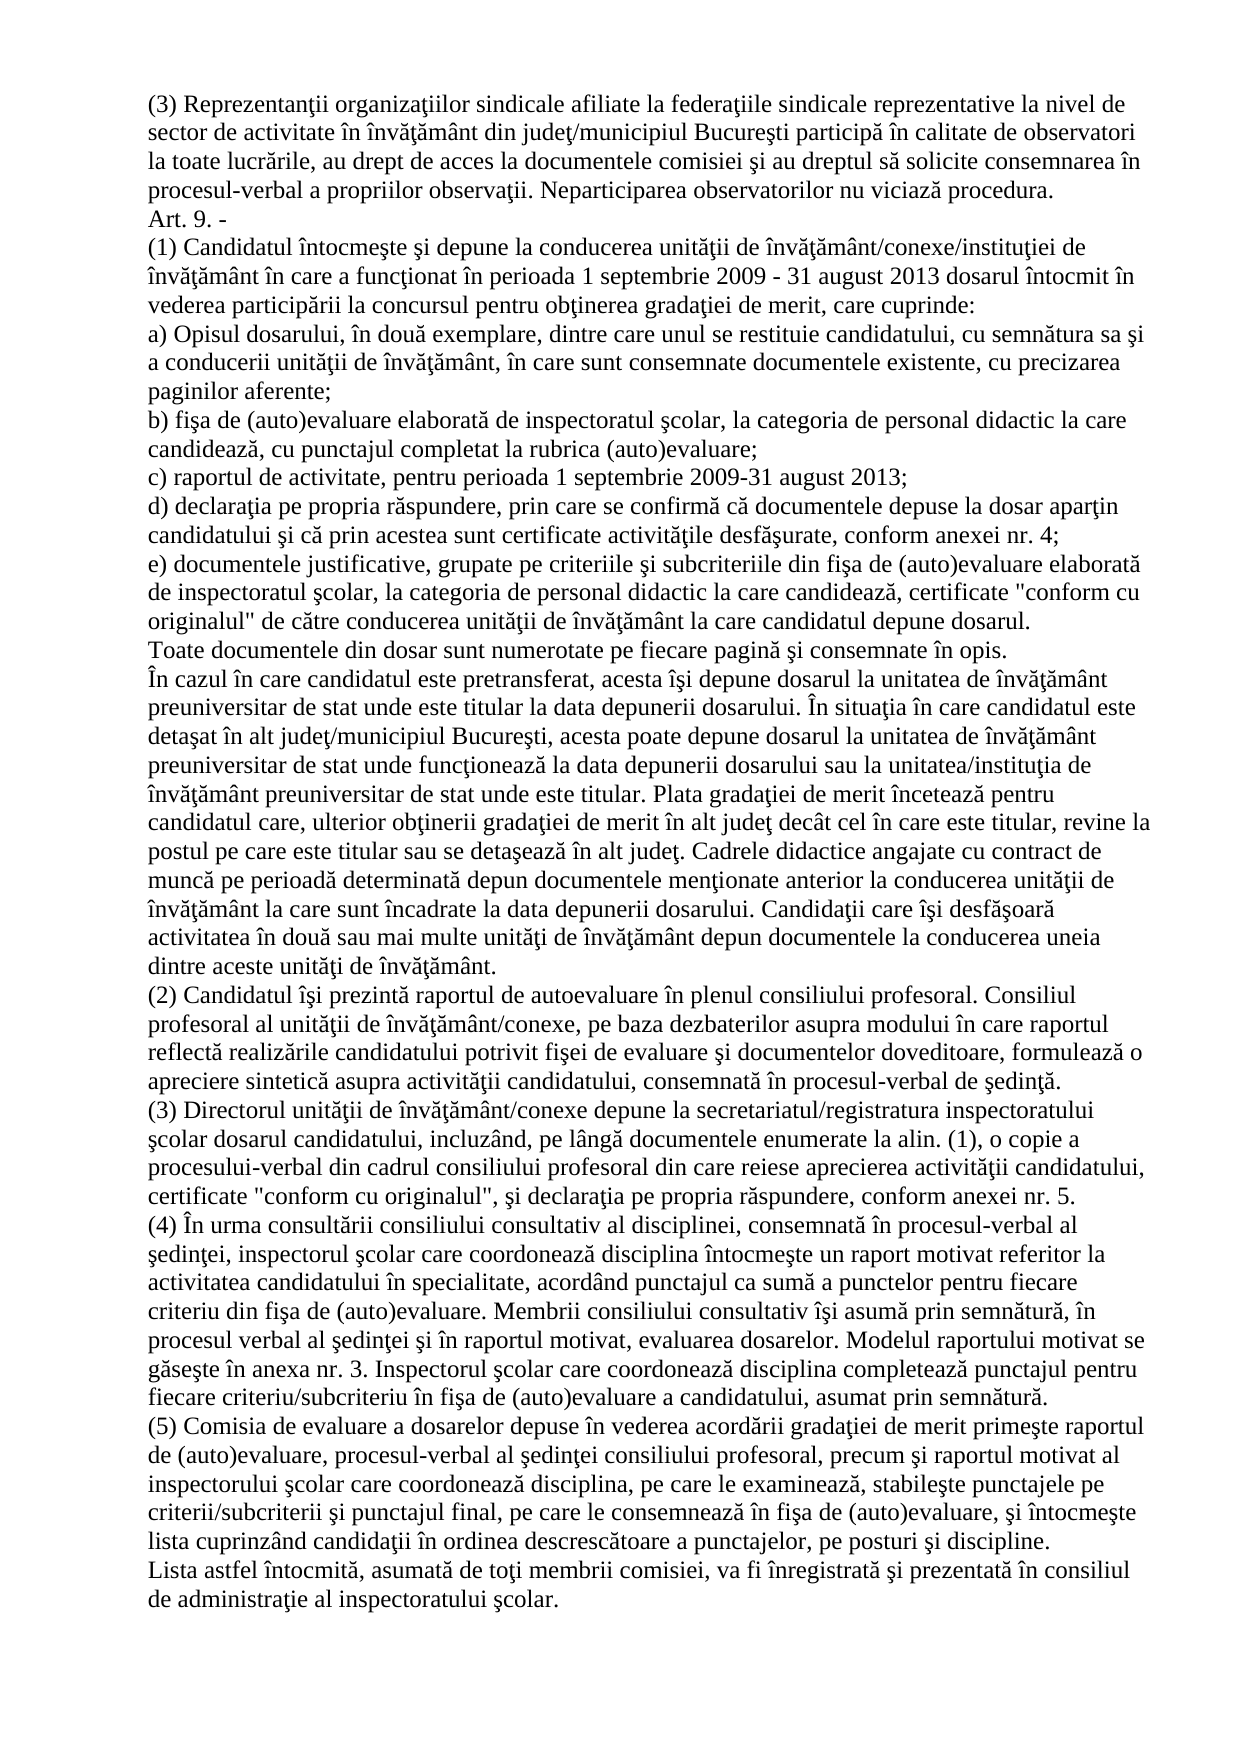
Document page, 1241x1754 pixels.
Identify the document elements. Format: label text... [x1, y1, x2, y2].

text Art. 9. - [148, 204, 1152, 232]
text (1) Candidatul întocmeşte şi depune la conducerea unităţii de învăţământ/conexe/instituţiei de învăţământ în care a funcţionat în perioada 1 septembrie 2009 - 31 august 2013 dosarul întocmit în vederea participării la concursul pentru obţinerea gradaţiei de merit, care cuprinde: [148, 232, 1152, 319]
text Toate documentele din dosar sunt numerotate pe fiecare pagină şi consemnate în opis. [148, 635, 1152, 664]
text e) documentele justificative, grupate pe criteriile şi subcriteriile din fişa de (auto)evaluare elaborată de inspectoratul şcolar, la categoria de personal didactic la care candidează, certificate "conform cu originalul" de către conducerea unităţii de învăţământ la care candidatul depune dosarul. [148, 549, 1152, 635]
text d) declaraţia pe propria răspundere, prin care se confirmă că documentele depuse la dosar aparţin candidatului şi că prin acestea sunt certificate activităţile desfăşurate, conform anexei nr. 4; [148, 491, 1152, 549]
text În cazul în care candidatul este pretransferat, acesta îşi depune dosarul la unitatea de învăţământ preuniversitar de stat unde este titular la data depunerii dosarului. În situaţia în care candidatul este detaşat în alt judeţ/municipiul Bucureşti, acesta poate depune dosarul la unitatea de învăţământ preuniversitar de stat unde funcţionează la data depunerii dosarului sau la unitatea/instituţia de învăţământ preuniversitar de stat unde este titular. Plata gradaţiei de merit încetează pentru candidatul care, ulterior obţinerii gradaţiei de merit în alt judeţ decât cel în care este titular, revine la postul pe care este titular sau se detaşează în alt judeţ. Cadrele didactice angajate cu contract de muncă pe perioadă determinată depun documentele menţionate anterior la conducerea unităţii de învăţământ la care sunt încadrate la data depunerii dosarului. Candidaţii care îşi desfăşoară activitatea în două sau mai multe unităţi de învăţământ depun documentele la conducerea uneia dintre aceste unităţi de învăţământ. [148, 664, 1152, 980]
text b) fişa de (auto)evaluare elaborată de inspectoratul şcolar, la categoria de personal didactic la care candidează, cu punctajul completat la rubrica (auto)evaluare; [148, 405, 1152, 462]
text a) Opisul dosarului, în două exemplare, dintre care unul se restituie candidatului, cu semnătura sa şi a conducerii unităţii de învăţământ, în care sunt consemnate documentele existente, cu precizarea paginilor aferente; [148, 319, 1152, 405]
text c) raportul de activitate, pentru perioada 1 septembrie 2009-31 august 2013; [148, 462, 1152, 491]
text (4) În urma consultării consiliului consultativ al disciplinei, consemnată în procesul-verbal al şedinţei, inspectorul şcolar care coordonează disciplina întocmeşte un raport motivat referitor la activitatea candidatului în specialitate, acordând punctajul ca sumă a punctelor pentru fiecare criteriu din fişa de (auto)evaluare. Membrii consiliului consultativ îşi asumă prin semnătură, în procesul verbal al şedinţei şi în raportul motivat, evaluarea dosarelor. Modelul raportului motivat se găseşte în anexa nr. 3. Inspectorul şcolar care coordonează disciplina completează punctajul pentru fiecare criteriu/subcriteriu în fişa de (auto)evaluare a candidatului, asumat prin semnătură. [148, 1210, 1152, 1411]
text (5) Comisia de evaluare a dosarelor depuse în vederea acordării gradaţiei de merit primeşte raportul de (auto)evaluare, procesul-verbal al şedinţei consiliului profesoral, precum şi raportul motivat al inspectorului şcolar care coordonează disciplina, pe care le examinează, stabileşte punctajele pe criterii/subcriterii şi punctajul final, pe care le consemnează în fişa de (auto)evaluare, şi întocmeşte lista cuprinzând candidaţii în ordinea descrescătoare a punctajelor, pe posturi şi discipline. [148, 1411, 1152, 1555]
text Lista astfel întocmită, asumată de toţi membrii comisiei, va fi înregistrată şi prezentată în consiliul de administraţie al inspectoratului şcolar. [148, 1555, 1152, 1612]
text (3) Reprezentanţii organizaţiilor sindicale afiliate la federaţiile sindicale reprezentative la nivel de sector de activitate în învăţământ din judeţ/municipiul Bucureşti participă în calitate de observatori la toate lucrările, au drept de acces la documentele comisiei şi au dreptul să solicite consemnarea în procesul-verbal a propriilor observaţii. Neparticiparea observatorilor nu viciază procedura. [148, 89, 1152, 204]
text (2) Candidatul îşi prezintă raportul de autoevaluare în plenul consiliului profesoral. Consiliul profesoral al unităţii de învăţământ/conexe, pe baza dezbaterilor asupra modului în care raportul reflectă realizările candidatului potrivit fişei de evaluare şi documentelor doveditoare, formulează o apreciere sintetică asupra activităţii candidatului, consemnată în procesul-verbal de şedinţă. [148, 980, 1152, 1095]
text (3) Directorul unităţii de învăţământ/conexe depune la secretariatul/registratura inspectoratului şcolar dosarul candidatului, incluzând, pe lângă documentele enumerate la alin. (1), o copie a procesului-verbal din cadrul consiliului profesoral din care reiese aprecierea activităţii candidatului, certificate "conform cu originalul", şi declaraţia pe propria răspundere, conform anexei nr. 5. [148, 1095, 1152, 1210]
